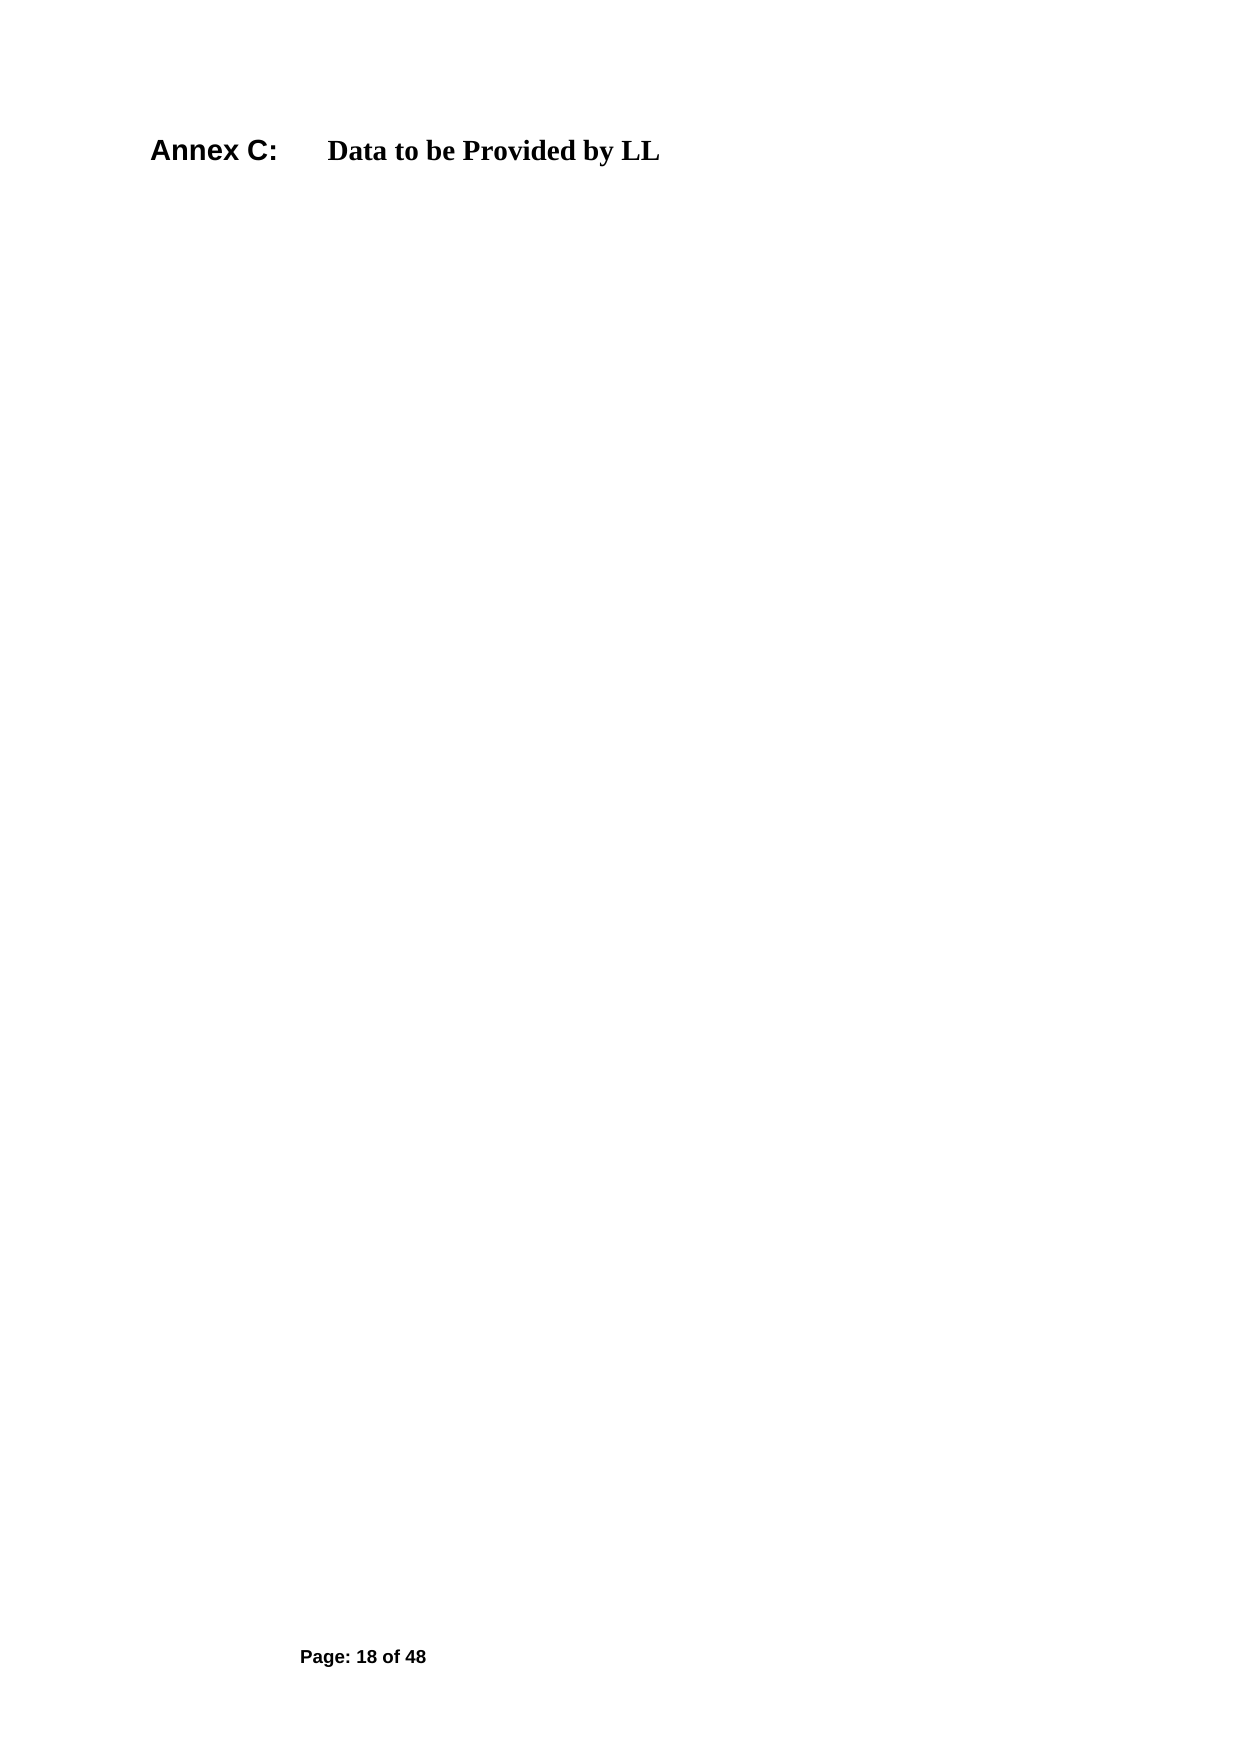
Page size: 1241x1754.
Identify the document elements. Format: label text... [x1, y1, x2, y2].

list Data to be Provided by LL [150, 132, 1090, 166]
